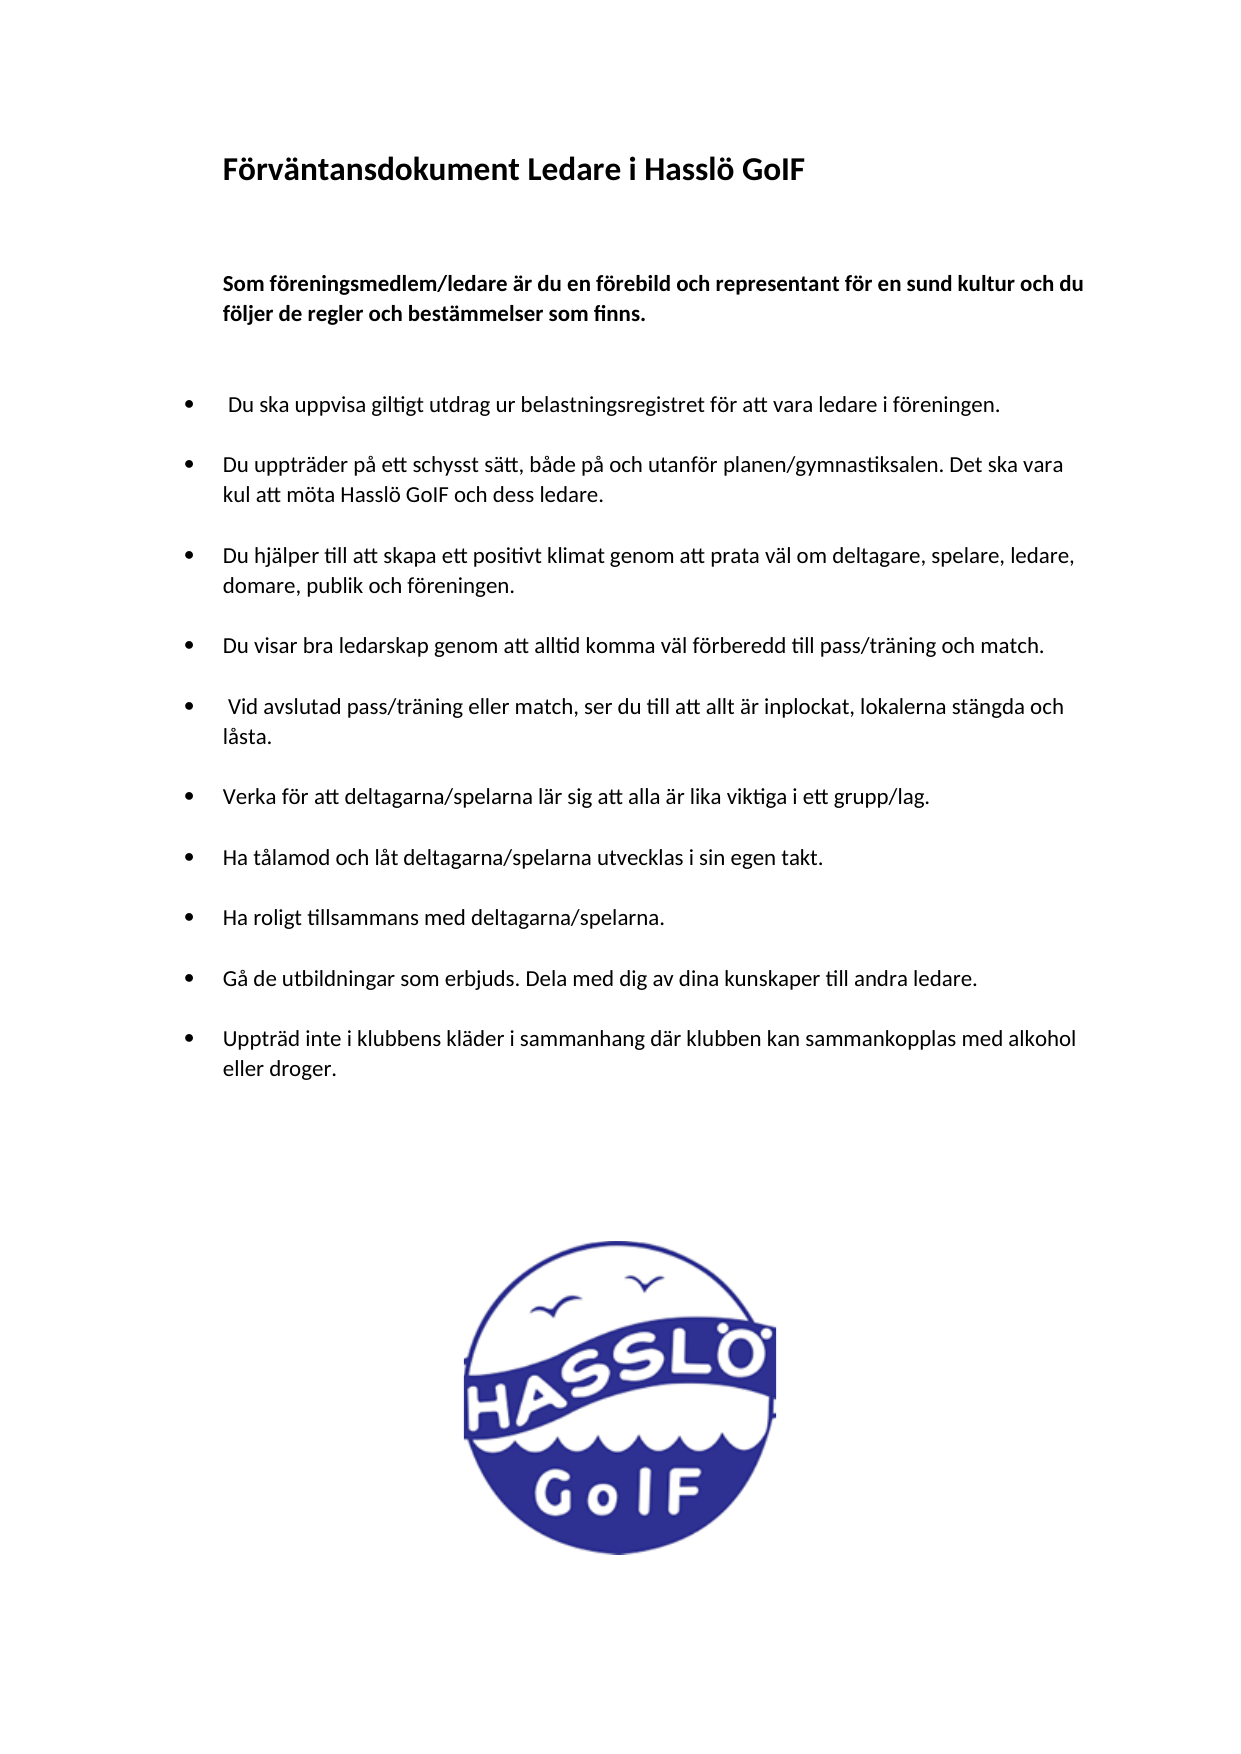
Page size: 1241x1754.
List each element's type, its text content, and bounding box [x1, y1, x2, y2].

list Gå de utbildningar som erbjuds. Dela med dig av dina kunskaper till andra ledare. [185, 964, 1093, 992]
list Du ska uppvisa giltigt utdrag ur belastningsregistret för att vara ledare i föreningen. [185, 390, 1093, 418]
list Vid avslutad pass/träning eller match, ser du till att allt är inplockat, lokalerna stängda och låsta. [185, 692, 1093, 750]
list Ha tålamod och låt deltagarna/spelarna utvecklas i sin egen takt. [185, 843, 1093, 871]
list Ha roligt tillsammans med deltagarna/spelarna. [185, 903, 1093, 931]
list Du hjälper till att skapa ett positivt klimat genom att prata väl om deltagare, spelare, ledare, domare, publik och föreningen. [185, 541, 1093, 599]
text Förväntansdokument Ledare i Hasslö GoIF [148, 148, 1093, 188]
list Du visar bra ledarskap genom att alltid komma väl förberedd till pass/träning och match. [185, 631, 1093, 659]
list Uppträd inte i klubbens kläder i sammanhang där klubben kan sammankopplas med alkohol eller droger. [185, 1024, 1093, 1082]
picture [463, 1241, 777, 1555]
list Du uppträder på ett schysst sätt, både på och utanför planen/gymnastiksalen. Det ska vara kul att möta Hasslö GoIF och dess ledare. [185, 450, 1093, 508]
list Verka för att deltagarna/spelarna lär sig att alla är lika viktiga i ett grupp/lag. [185, 782, 1093, 810]
list Som föreningsmedlem/ledare är du en förebild och representant för en sund kultur och du följer de regler och bestämmelser som finns. [223, 269, 1093, 327]
